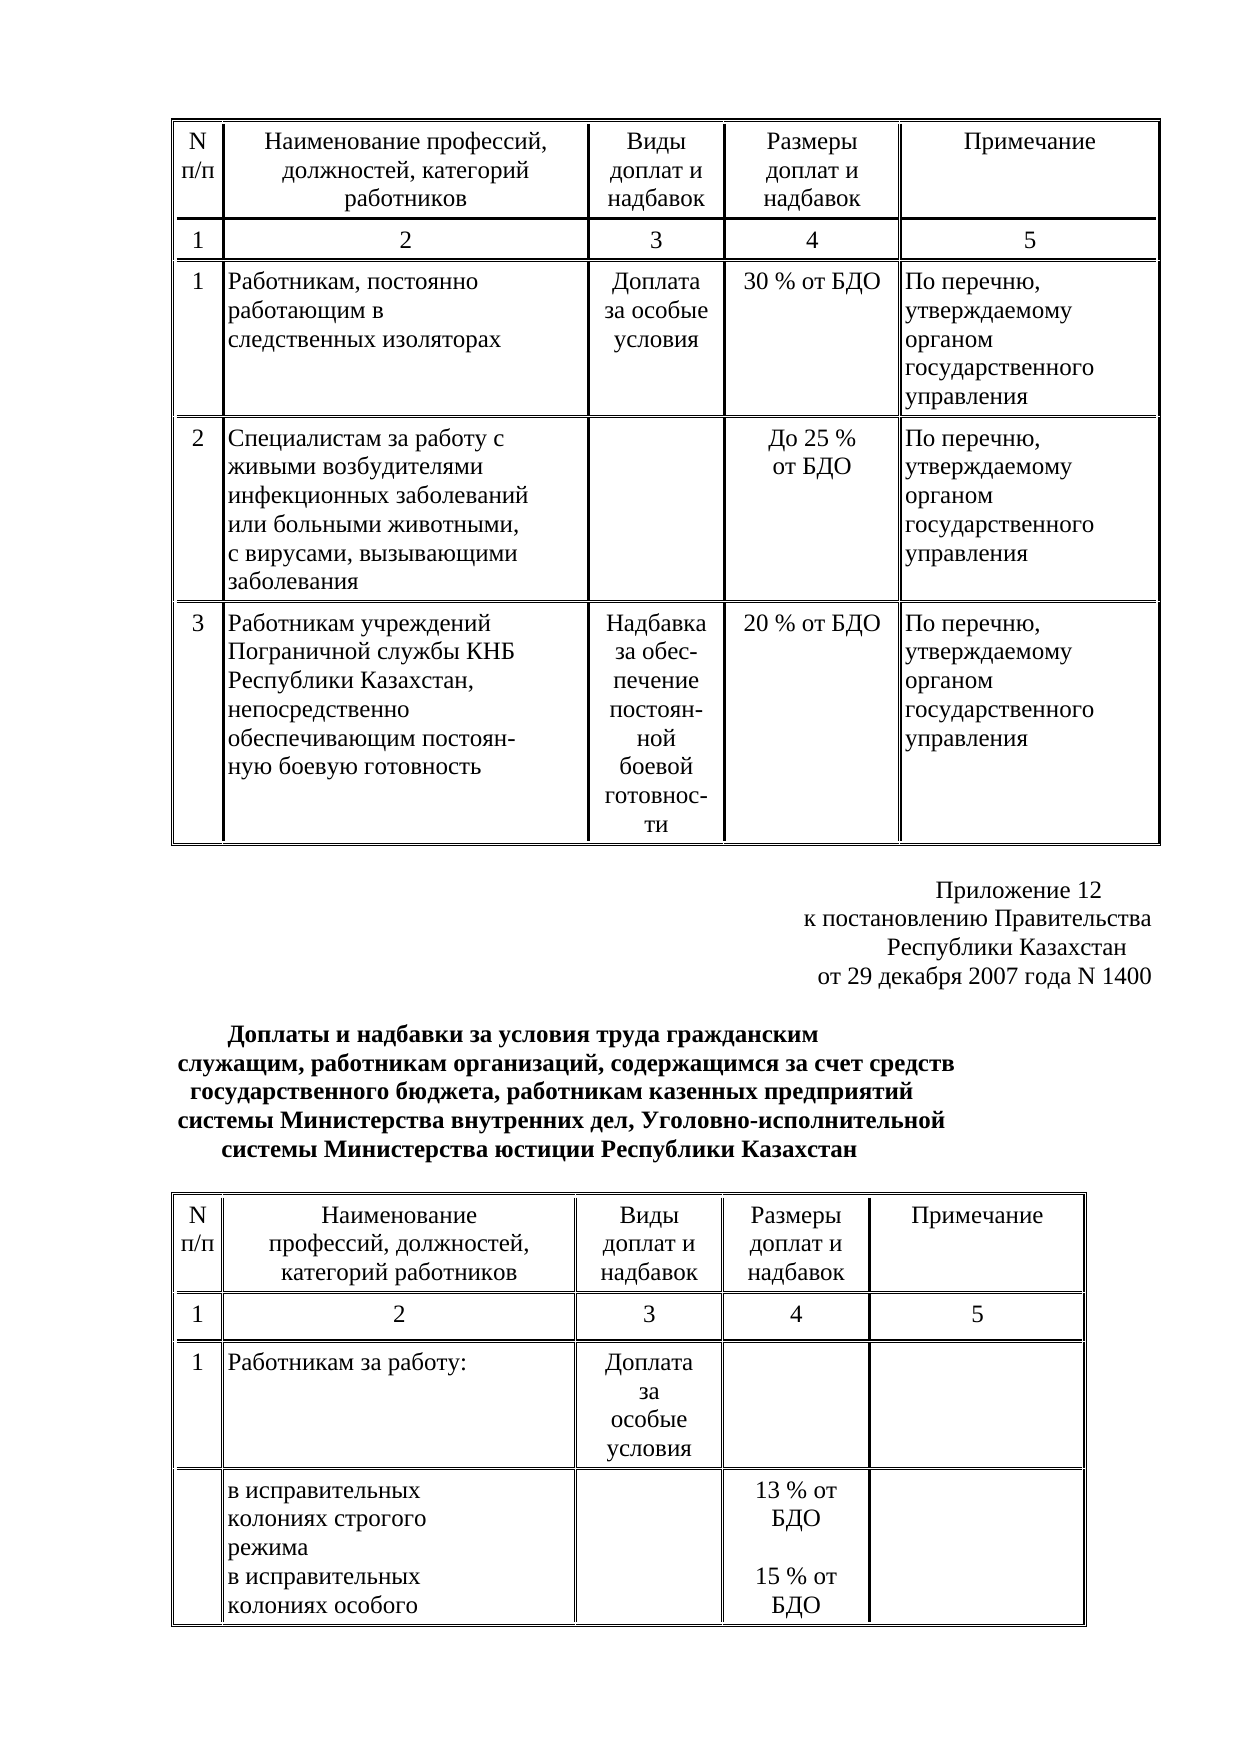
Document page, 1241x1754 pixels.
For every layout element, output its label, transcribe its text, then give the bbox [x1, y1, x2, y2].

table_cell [723, 1470, 869, 1623]
table_cell [576, 1470, 722, 1623]
table_header Виды доплат и надбавок [576, 1195, 722, 1291]
table_header Виды доплат и надбавок [588, 120, 724, 217]
table_header Примечание [869, 1195, 1083, 1291]
table_header Наименование профессий, должностей, категорий работников [223, 122, 588, 217]
table_cell 2 [173, 415, 223, 600]
table_cell [590, 418, 723, 600]
table_cell До 25 % от БДО [726, 418, 898, 600]
table_cell Доплата за особые условия [590, 262, 723, 415]
table_cell Работникам учреждений Пограничной службы КНБ Республики Казахстан, непосредственно обеспечивающим постоян- ную боевую готовность [223, 603, 588, 842]
table_cell 5 [902, 217, 1158, 258]
table_cell 2 [225, 220, 587, 258]
table_header N п/п [174, 1195, 222, 1291]
table_cell По перечню, утверждаемому органом государственного управления [902, 258, 1159, 415]
table_cell [871, 1339, 1084, 1467]
table_cell 2 [224, 1294, 574, 1339]
table_header N п/п [174, 120, 223, 217]
table_cell 3 [590, 220, 723, 258]
table_cell 1 [174, 258, 222, 415]
table_cell [173, 1467, 222, 1623]
table_header Наименование профессий, должностей, категорий работников [223, 1195, 576, 1291]
table_cell 3 [173, 600, 223, 842]
table_cell Работникам за работу: [224, 1343, 574, 1467]
table_cell 3 [577, 1294, 721, 1339]
text Приложение 12 к постановлению Правительства Республики Казахстан от 29 декабря 2007 года N 1400 [177, 875, 1152, 990]
table_cell 1 [174, 217, 222, 258]
table_cell 1 [174, 1339, 221, 1467]
table_cell Доплата за особые условия [577, 1343, 721, 1467]
table_cell Специалистам за работу с живыми возбудителями инфекционных заболеваний или больными животными, с вирусами, вызывающими заболевания [225, 418, 587, 600]
table_header Размеры доплат и надбавок [724, 120, 900, 217]
table_cell По перечню, утверждаемому органом государственного управления [900, 415, 1159, 600]
table_header Примечание [900, 122, 1158, 217]
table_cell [223, 1470, 576, 1623]
table_cell [724, 1343, 868, 1467]
table_cell 30 % от БДО [726, 262, 898, 415]
table_header Размеры доплат и надбавок [723, 1195, 869, 1291]
table_cell 4 [724, 1294, 868, 1339]
table_cell 1 [173, 1291, 222, 1339]
table_cell Надбавка за обес- печение постоян- ной боевой готовнос- ти [588, 603, 724, 842]
table_cell 5 [869, 1291, 1085, 1339]
table_cell 20 % от БДО [724, 600, 900, 842]
text Доплаты и надбавки за условия труда гражданским служащим, работникам организаций, содержащимся за счет средств государственного бюджета, работникам казенных предприятий системы Министерства внутренних дел, Уголовно-исполнительной системы Министерства юстиции Республики Казахстан [177, 1019, 1152, 1163]
table_cell 4 [726, 220, 898, 258]
table_cell [869, 1467, 1085, 1623]
table_cell Работникам, постоянно работающим в следственных изоляторах [225, 262, 587, 415]
table_cell По перечню, утверждаемому органом государственного управления [900, 600, 1159, 842]
